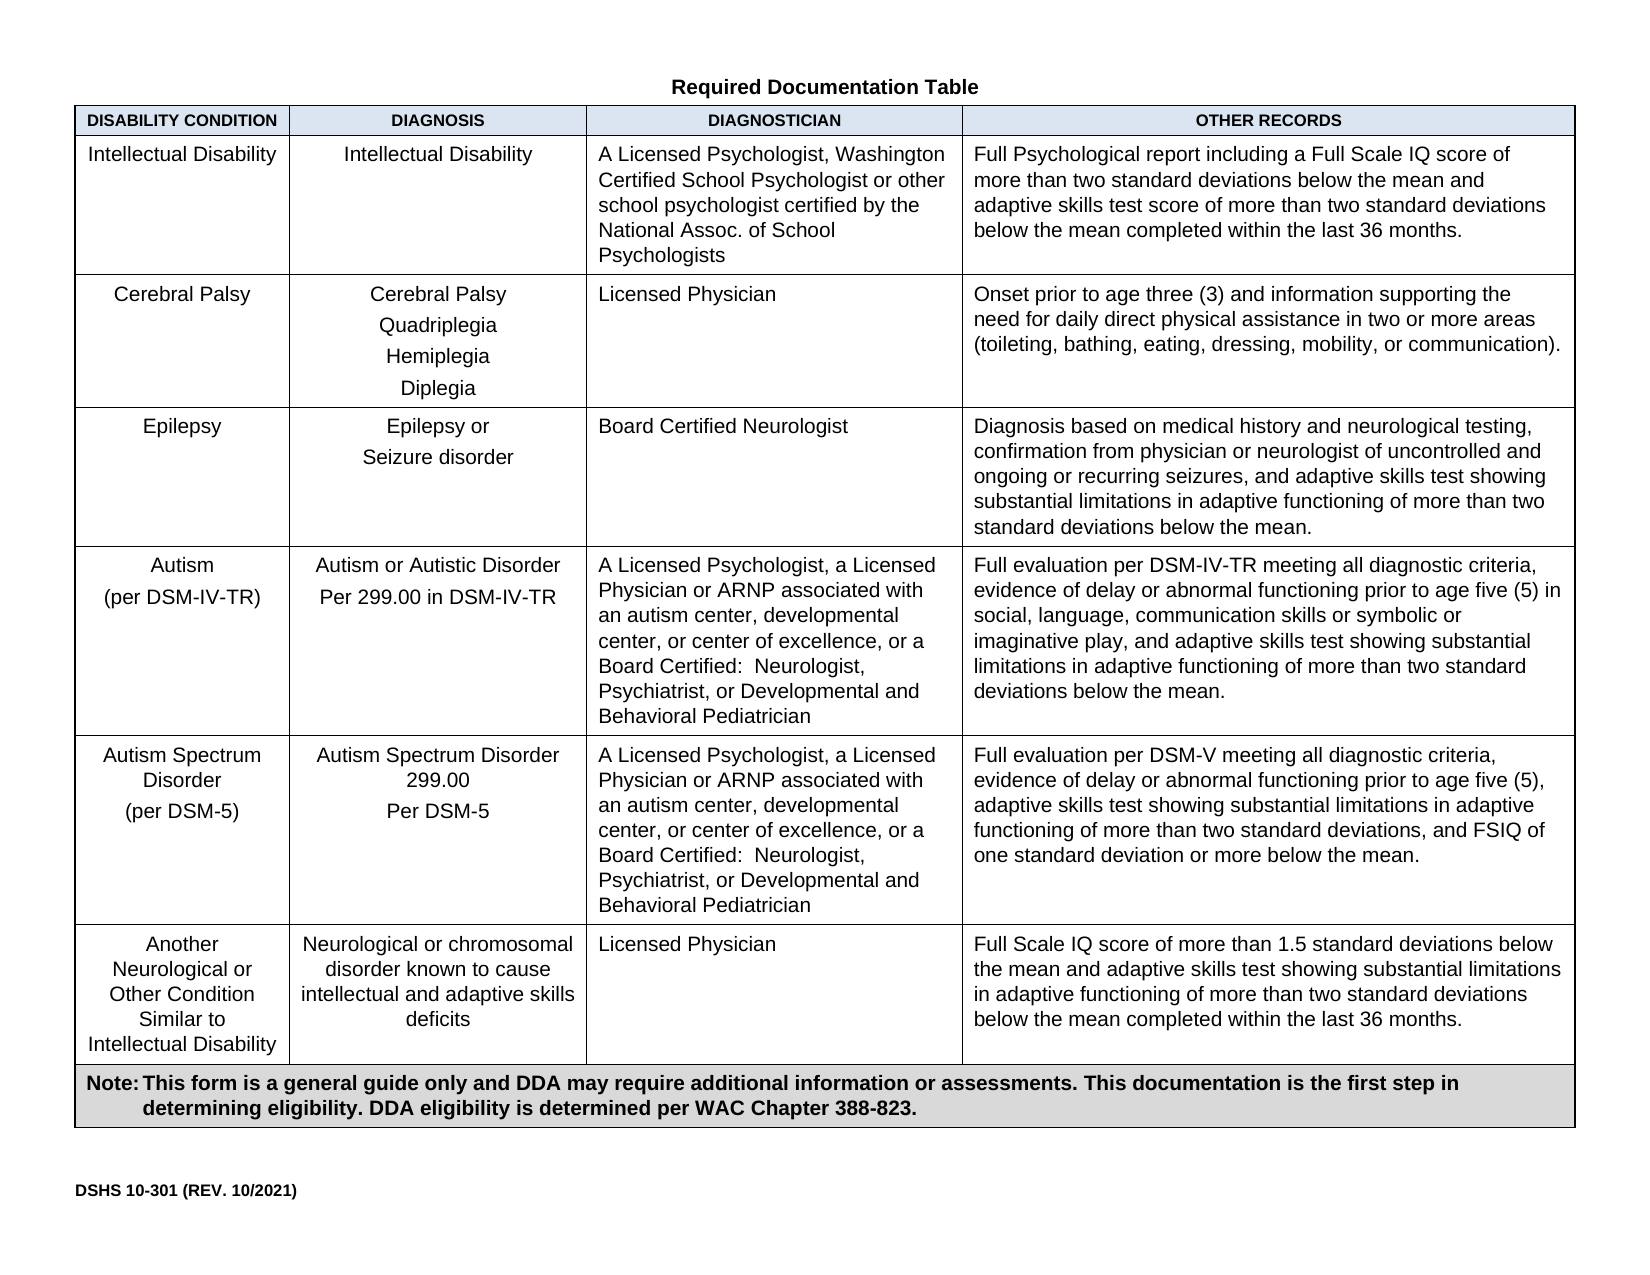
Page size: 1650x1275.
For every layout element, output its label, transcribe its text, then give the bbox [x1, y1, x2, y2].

table_cell Autism (per DSM-IV-TR) [76, 547, 289, 735]
table_cell Cerebral Palsy [76, 275, 289, 407]
table_cell Intellectual Disability [290, 136, 586, 274]
table_cell Full evaluation per DSM-IV-TR meeting all diagnostic criteria, evidence of delay or abnormal functioning prior to age five (5) in social, language, communication skills or symbolic or imaginative play, and adaptive skills test showing substantial limitations in adaptive functioning of more than two standard deviations below the mean. [963, 547, 1574, 735]
table_cell Autism Spectrum Disorder (per DSM-5) [76, 736, 289, 924]
table_cell Epilepsy [76, 408, 289, 546]
table_cell Full Psychological report including a Full Scale IQ score of more than two standard deviations below the mean and adaptive skills test score of more than two standard deviations below the mean completed within the last 36 months. [963, 136, 1574, 274]
table_cell Autism Spectrum Disorder 299.00 Per DSM-5 [290, 736, 586, 924]
table_cell Licensed Physician [587, 925, 962, 1063]
table_cell Another Neurological or Other Condition Similar to Intellectual Disability [76, 925, 289, 1063]
table_cell Full Scale IQ score of more than 1.5 standard deviations below the mean and adaptive skills test showing substantial limitations in adaptive functioning of more than two standard deviations below the mean completed within the last 36 months. [963, 925, 1574, 1063]
table_cell DIAGNOSTICIAN [587, 106, 962, 135]
table_cell Licensed Physician [587, 275, 962, 407]
table_cell Onset prior to age three (3) and information supporting the need for daily direct physical assistance in two or more areas (toileting, bathing, eating, dressing, mobility, or communication). [963, 275, 1574, 407]
table_cell Diagnosis based on medical history and neurological testing, confirmation from physician or neurologist of uncontrolled and ongoing or recurring seizures, and adaptive skills test showing substantial limitations in adaptive functioning of more than two standard deviations below the mean. [963, 408, 1574, 546]
table_cell Autism or Autistic Disorder Per 299.00 in DSM-IV-TR [290, 547, 586, 735]
table_cell A Licensed Psychologist, a Licensed Physician or ARNP associated with an autism center, developmental center, or center of excellence, or a Board Certified: Neurologist, Psychiatrist, or Developmental and Behavioral Pediatrician [587, 736, 962, 924]
table_cell Full evaluation per DSM-V meeting all diagnostic criteria, evidence of delay or abnormal functioning prior to age five (5), adaptive skills test showing substantial limitations in adaptive functioning of more than two standard deviations, and FSIQ of one standard deviation or more below the mean. [963, 736, 1574, 924]
table_cell Epilepsy or Seizure disorder [290, 408, 586, 546]
table_header Required Documentation Table [75, 75, 1575, 105]
table_cell A Licensed Psychologist, a Licensed Physician or ARNP associated with an autism center, developmental center, or center of excellence, or a Board Certified: Neurologist, Psychiatrist, or Developmental and Behavioral Pediatrician [587, 547, 962, 735]
table_cell OTHER RECORDS [963, 106, 1574, 135]
table_cell A Licensed Psychologist, Washington Certified School Psychologist or other school psychologist certified by the National Assoc. of School Psychologists [587, 136, 962, 274]
table_cell Note: This form is a general guide only and DDA may require additional information or assessments. This documentation is the first step in determining eligibility. DDA eligibility is determined per WAC Chapter 388-823. [76, 1065, 1574, 1127]
table_cell Cerebral Palsy Quadriplegia Hemiplegia Diplegia [290, 275, 586, 407]
table_cell Neurological or chromosomal disorder known to cause intellectual and adaptive skills deficits [290, 925, 586, 1063]
table_cell DIAGNOSIS [290, 106, 586, 135]
table_cell Board Certified Neurologist [587, 408, 962, 546]
table_cell Intellectual Disability [76, 136, 289, 274]
table_cell DISABILITY CONDITION [76, 106, 289, 135]
